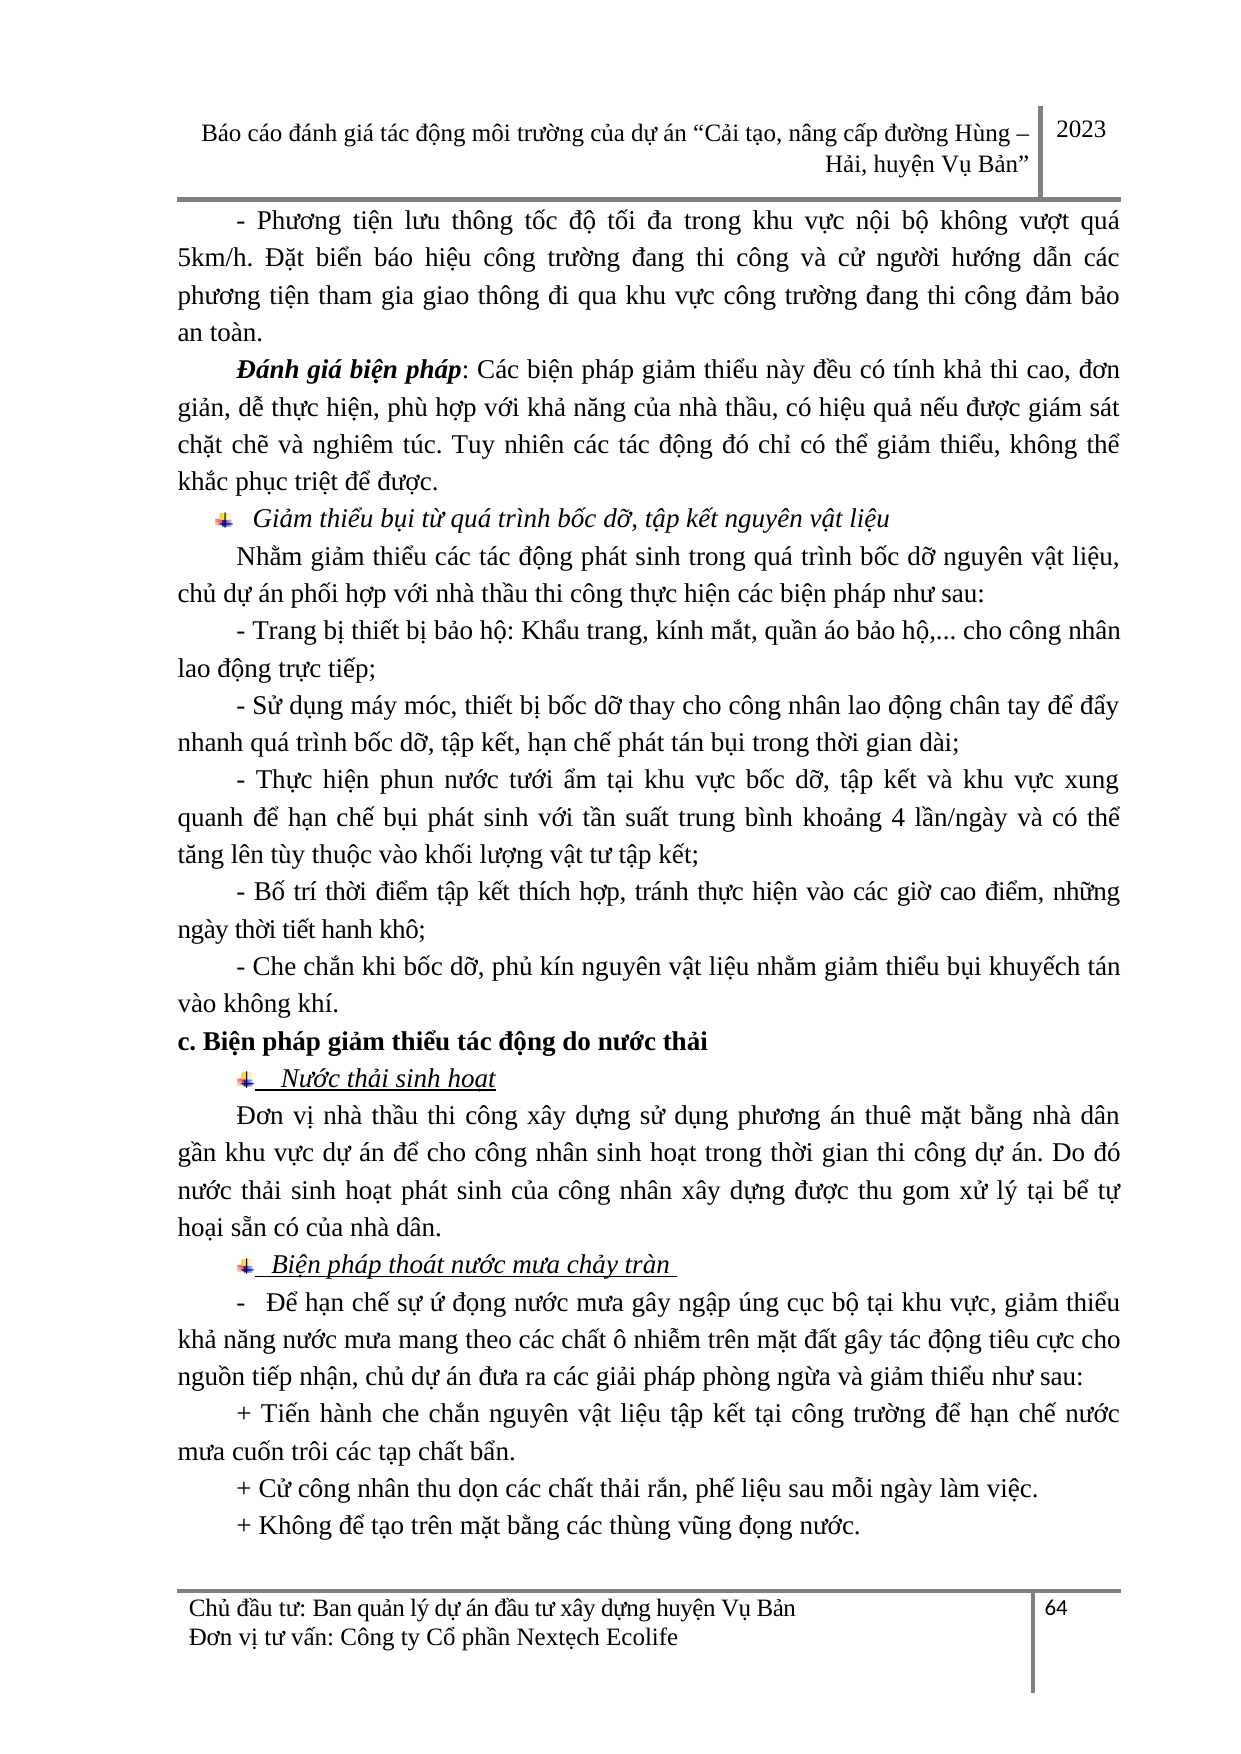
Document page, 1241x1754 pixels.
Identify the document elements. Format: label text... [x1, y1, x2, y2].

text Đơn vị nhà thầu thi công xây dựng sử dụng phương án thuê mặt bằng nhà dân gần khu vực dự án để cho công nhân sinh hoạt trong thời gian thi công dự án. Do đó nước thải sinh hoạt phát sinh của công nhân xây dựng được thu gom xử lý tại bể tự hoại sẵn có của nhà dân. [177, 1099, 1121, 1242]
text - Trang bị thiết bị bảo hộ: Khẩu trang, kính mắt, quần áo bảo hộ,... cho công nhân lao động trực tiếp; [177, 614, 1121, 683]
list Để hạn chế sự ứ đọng nước mưa gây ngập úng cục bộ tại khu vực, giảm thiểu khả năng nước mưa mang theo các chất ô nhiễm trên mặt đất gây tác động tiêu cực cho nguồn tiếp nhận, chủ dự án đưa ra các giải pháp phòng ngừa và giảm thiểu như sau: [177, 1286, 1121, 1391]
text + Không để tạo trên mặt bằng các thùng vũng đọng nước. [177, 1509, 1121, 1541]
text c. Biện pháp giảm thiểu tác động do nước thải [177, 1024, 1121, 1056]
text - Che chắn khi bốc dỡ, phủ kín nguyên vật liệu nhằm giảm thiểu bụi khuyếch tán vào không khí. [177, 950, 1121, 1018]
text - Phương tiện lưu thông tốc độ tối đa trong khu vực nội bộ không vượt quá 5km/h. Đặt biển báo hiệu công trường đang thi công và cử người hướng dẫn các phương tiện tham gia giao thông đi qua khu vực công trường đang thi công đảm bảo an toàn. [177, 204, 1121, 347]
text - Bố trí thời điểm tập kết thích hợp, tránh thực hiện vào các giờ cao điểm, những ngày thời tiết hanh khô; [177, 875, 1121, 944]
list Nước thải sinh hoạt [177, 1062, 1121, 1093]
picture [237, 1257, 254, 1274]
text + Cử công nhân thu dọn các chất thải rắn, phế liệu sau mỗi ngày làm việc. [177, 1472, 1121, 1503]
text Nhằm giảm thiểu các tác động phát sinh trong quá trình bốc dỡ nguyên vật liệu, chủ dự án phối hợp với nhà thầu thi công thực hiện các biện pháp như sau: [177, 540, 1121, 608]
text Đánh giá biện pháp: Các biện pháp giảm thiểu này đều có tính khả thi cao, đơn giản, dễ thực hiện, phù hợp với khả năng của nhà thầu, có hiệu quả nếu được giám sát chặt chẽ và nghiêm túc. Tuy nhiên các tác động đó chỉ có thể giảm thiểu, không thể khắc phục triệt để được. [177, 353, 1121, 496]
text + Tiến hành che chắn nguyên vật liệu tập kết tại công trường để hạn chế nước mưa cuốn trôi các tạp chất bẩn. [177, 1397, 1121, 1466]
text - Sử dụng máy móc, thiết bị bốc dỡ thay cho công nhân lao động chân tay để đẩy nhanh quá trình bốc dỡ, tập kết, hạn chế phát tán bụi trong thời gian dài; [177, 689, 1121, 757]
list Giảm thiểu bụi từ quá trình bốc dỡ, tập kết nguyên vật liệu [215, 502, 1121, 534]
picture [215, 511, 233, 528]
picture [237, 1070, 254, 1088]
list Biện pháp thoát nước mưa chảy tràn [177, 1248, 1121, 1279]
text - Thực hiện phun nước tưới ẩm tại khu vực bốc dỡ, tập kết và khu vực xung quanh để hạn chế bụi phát sinh với tần suất trung bình khoảng 4 lần/ngày và có thể tăng lên tùy thuộc vào khối lượng vật tư tập kết; [177, 763, 1121, 869]
